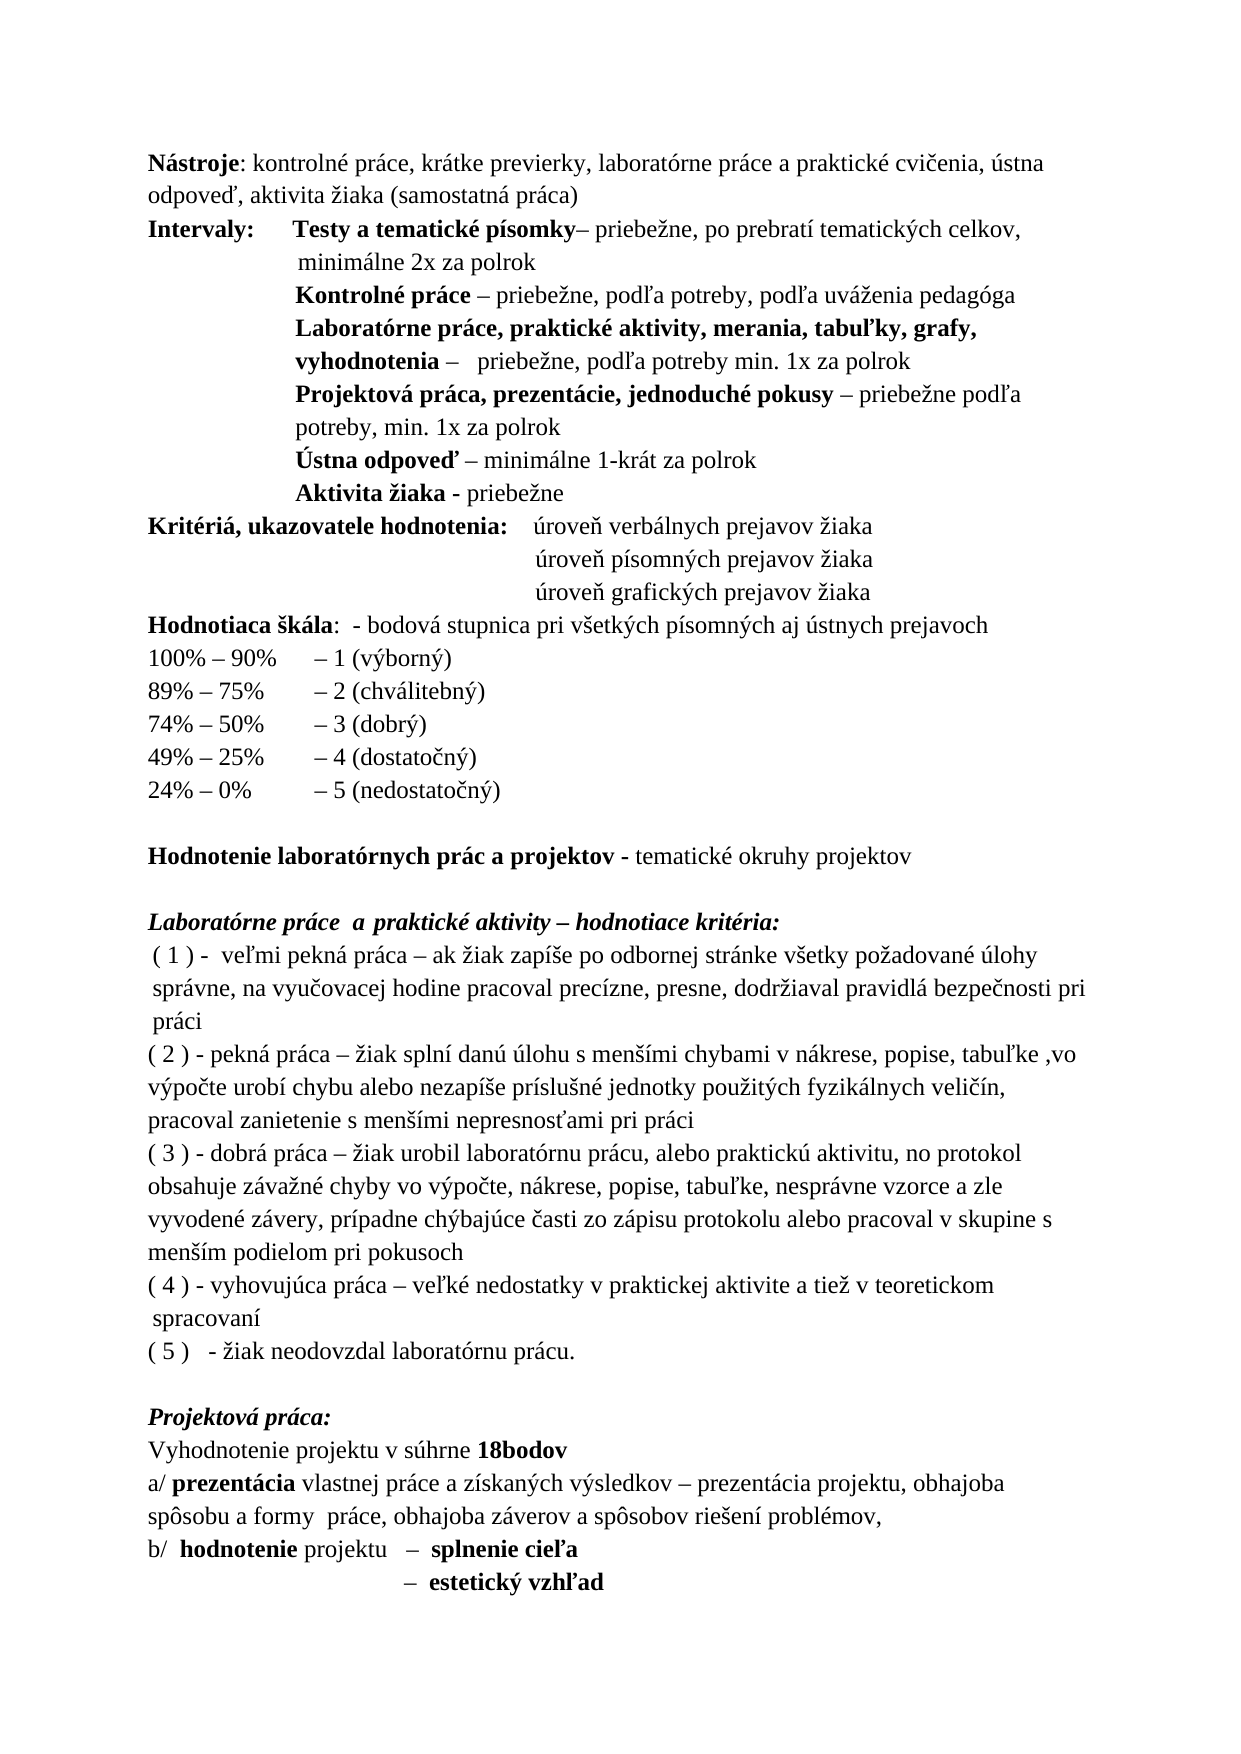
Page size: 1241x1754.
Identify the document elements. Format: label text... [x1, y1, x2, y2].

text Aktivita žiaka - priebežne [221, 478, 1093, 507]
text ( 5 ) - žiak neodovzdal laboratórnu prácu. [148, 1336, 1093, 1365]
text 24% – 0% – 5 (nedostatočný) [148, 775, 1093, 804]
text minimálne 2x za polrok [148, 247, 1093, 275]
text ( 2 ) - pekná práca – žiak splní danú úlohu s menšími chybami v nákrese, popise, tabuľke ,vo výpočte urobí chybu alebo nezapíše príslušné jednotky použitých fyzikálnych veličín, pracoval zanietenie s menšími nepresnosťami pri práci [148, 1039, 1093, 1134]
text úroveň grafických prejavov žiaka [443, 577, 1093, 606]
text a/ prezentácia vlastnej práce a získaných výsledkov – prezentácia projektu, obhajoba spôsobu a formy práce, obhajoba záverov a spôsobov riešení problémov, [148, 1468, 1093, 1530]
text 100% – 90% – 1 (výborný) [148, 643, 1093, 672]
text ( 1 ) - veľmi pekná práca – ak žiak zapíše po odbornej stránke všetky požadované úlohy správne, na vyučovacej hodine pracoval precízne, presne, dodržiaval pravidlá bezpečnosti pri práci [152, 940, 1093, 1035]
text Kritériá, ukazovatele hodnotenia: úroveň verbálnych prejavov žiaka [148, 511, 1093, 539]
text ( 3 ) - dobrá práca – žiak urobil laboratórnu prácu, alebo praktickú aktivitu, no protokol obsahuje závažné chyby vo výpočte, nákrese, popise, tabuľke, nesprávne vzorce a zle vyvodené závery, prípadne chýbajúce časti zo zápisu protokolu alebo pracoval v skupine s menším podielom pri pokusoch [148, 1138, 1093, 1266]
text Laboratórne práce a praktické aktivity – hodnotiace kritéria: [148, 907, 1093, 936]
text 49% – 25% – 4 (dostatočný) [148, 742, 1093, 771]
text Hodnotiaca škála: - bodová stupnica pri všetkých písomných aj ústnych prejavoch [148, 610, 1093, 639]
text Intervaly: Testy a tematické písomky– priebežne, po prebratí tematických celkov, [148, 214, 1093, 242]
text Hodnotenie laboratórnych prác a projektov - tematické okruhy projektov [148, 841, 1093, 870]
text 74% – 50% – 3 (dobrý) [148, 709, 1093, 738]
text – estetický vzhľad [148, 1567, 1093, 1596]
text b/ hodnotenie projektu – splnenie cieľa [148, 1534, 1093, 1563]
text Projektová práca: [148, 1402, 1093, 1431]
text úroveň písomných prejavov žiaka [443, 544, 1093, 573]
text Projektová práca, prezentácie, jednoduché pokusy – priebežne podľa [221, 379, 1093, 407]
text Kontrolné práce – priebežne, podľa potreby, podľa uváženia pedagóga [221, 280, 1093, 308]
text Laboratórne práce, praktické aktivity, merania, tabuľky, grafy, vyhodnotenia – priebežne, podľa potreby min. 1x za polrok [295, 313, 1093, 374]
text ( 4 ) - vyhovujúca práca – veľké nedostatky v praktickej aktivite a tiež v teoretickom spracovaní [148, 1270, 1093, 1332]
text Nástroje: kontrolné práce, krátke previerky, laboratórne práce a praktické cvičenia, ústna odpoveď, aktivita žiaka (samostatná práca) [148, 148, 1093, 209]
text Ústna odpoveď – minimálne 1-krát za polrok [221, 445, 1093, 473]
text 89% – 75% – 2 (chválitebný) [148, 676, 1093, 705]
text Vyhodnotenie projektu v súhrne 18bodov [148, 1435, 1093, 1464]
text potreby, min. 1x za polrok [221, 412, 1093, 441]
